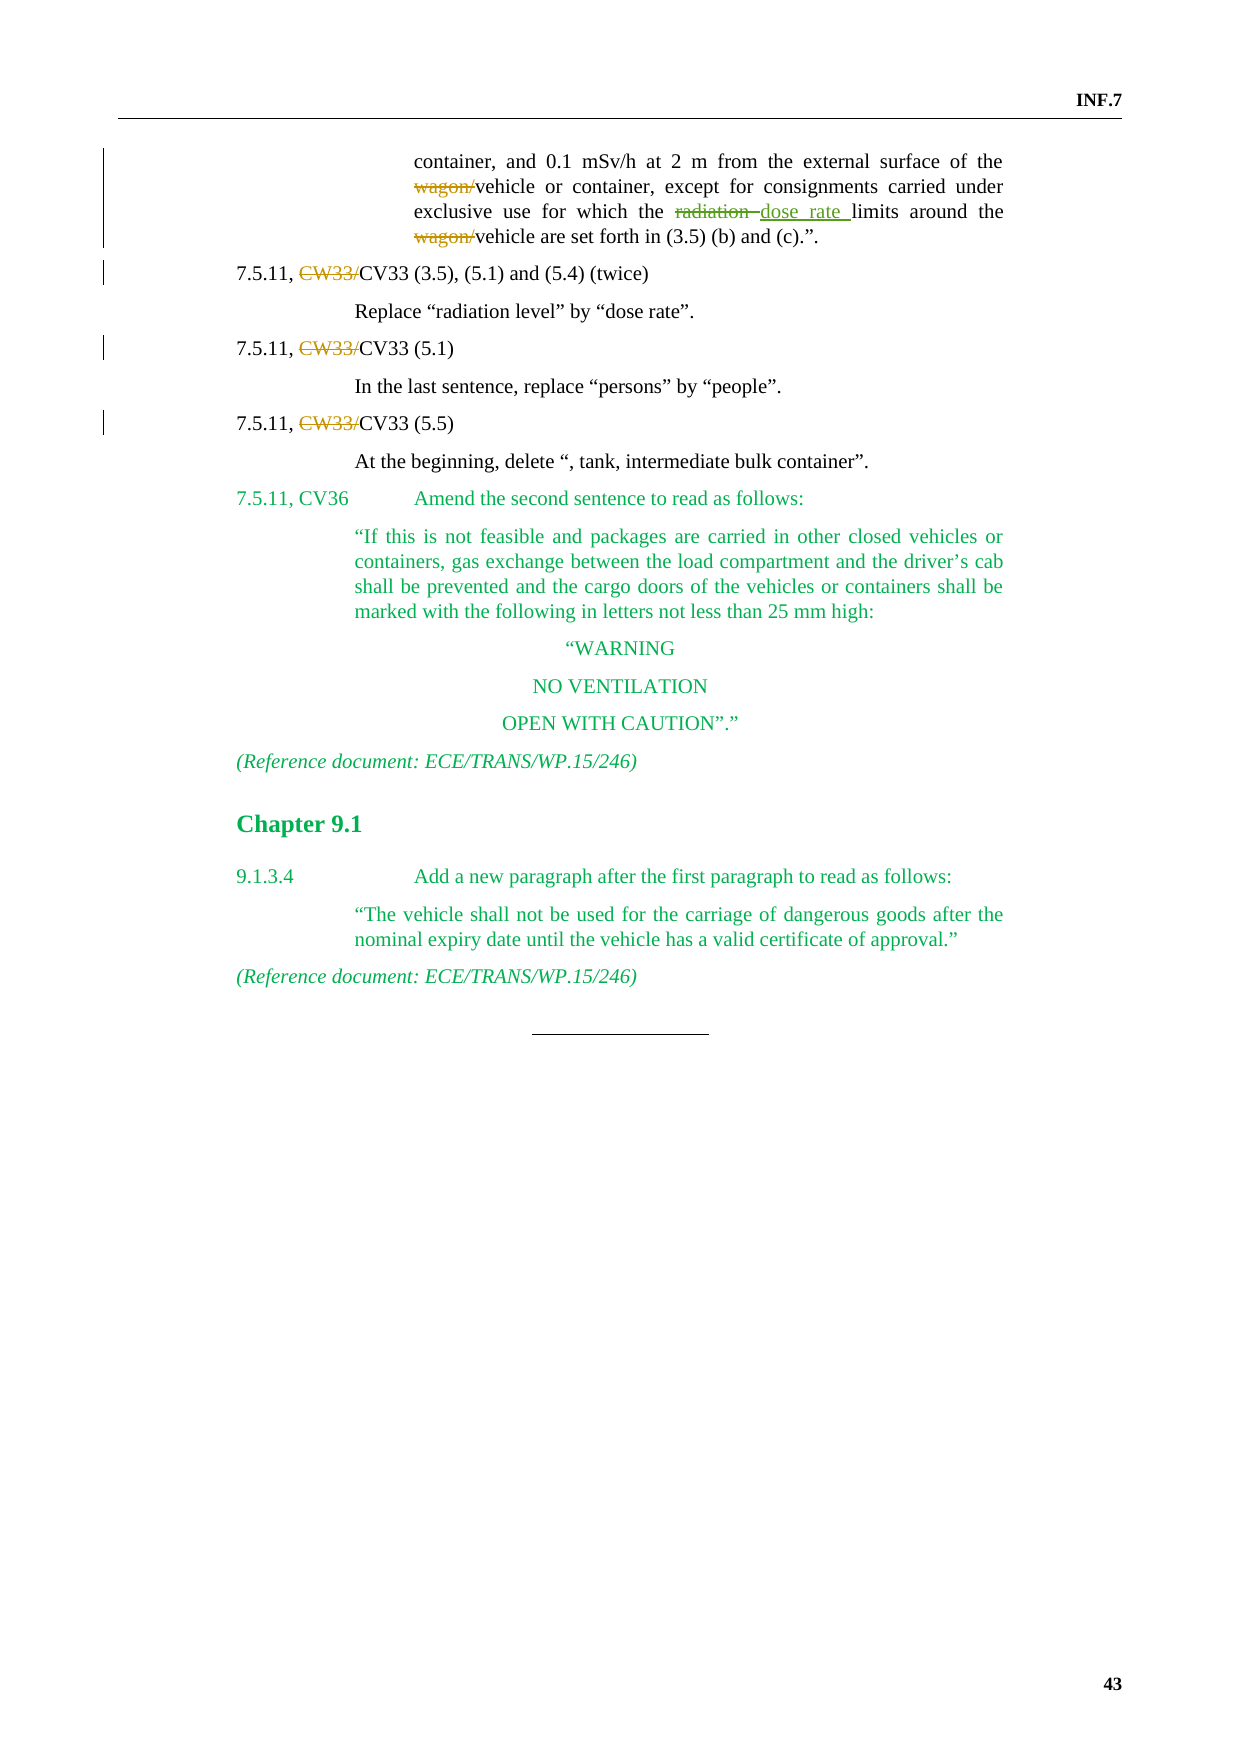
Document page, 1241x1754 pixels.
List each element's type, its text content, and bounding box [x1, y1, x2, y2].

text 7.5.11, CV33 (5.1) [236, 335, 1004, 360]
text In the last sentence, replace “persons” by “people”. [236, 373, 1004, 398]
text “If this is not feasible and packages are carried in other closed vehicles or containers, gas exchange between the load compartment and the driver’s cab shall be prevented and the cargo doors of the vehicles or containers shall be marked with the following in letters not less than 25 mm high: [354, 523, 1004, 623]
text 7.5.11, CV33 (5.5) [236, 410, 1004, 435]
text Replace “radiation level” by “dose rate”. [236, 298, 1004, 323]
text At the beginning, delete “, tank, intermediate bulk container”. [236, 448, 1004, 473]
text 7.5.11, CV33 (3.5), (5.1) and (5.4) (twice) [236, 260, 1004, 285]
text “The vehicle shall not be used for the carriage of dangerous goods after the nominal expiry date until the vehicle has a valid certificate of approval.” [354, 901, 1004, 951]
text Chapter 9.1 [118, 810, 1004, 838]
text 9.1.3.4 Add a new paragraph after the first paragraph to read as follows: [236, 863, 1004, 888]
text (Reference document: ECE/TRANS/WP.15/246) [236, 748, 1004, 773]
text 7.5.11, CV36 Amend the second sentence to read as follows: [177, 485, 1122, 510]
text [354, 148, 1004, 248]
text “WARNING [236, 635, 1004, 660]
text NO VENTILATION [236, 673, 1004, 698]
text OPEN WITH CAUTION”.” [236, 710, 1004, 735]
text (Reference document: ECE/TRANS/WP.15/246) [236, 963, 1004, 988]
